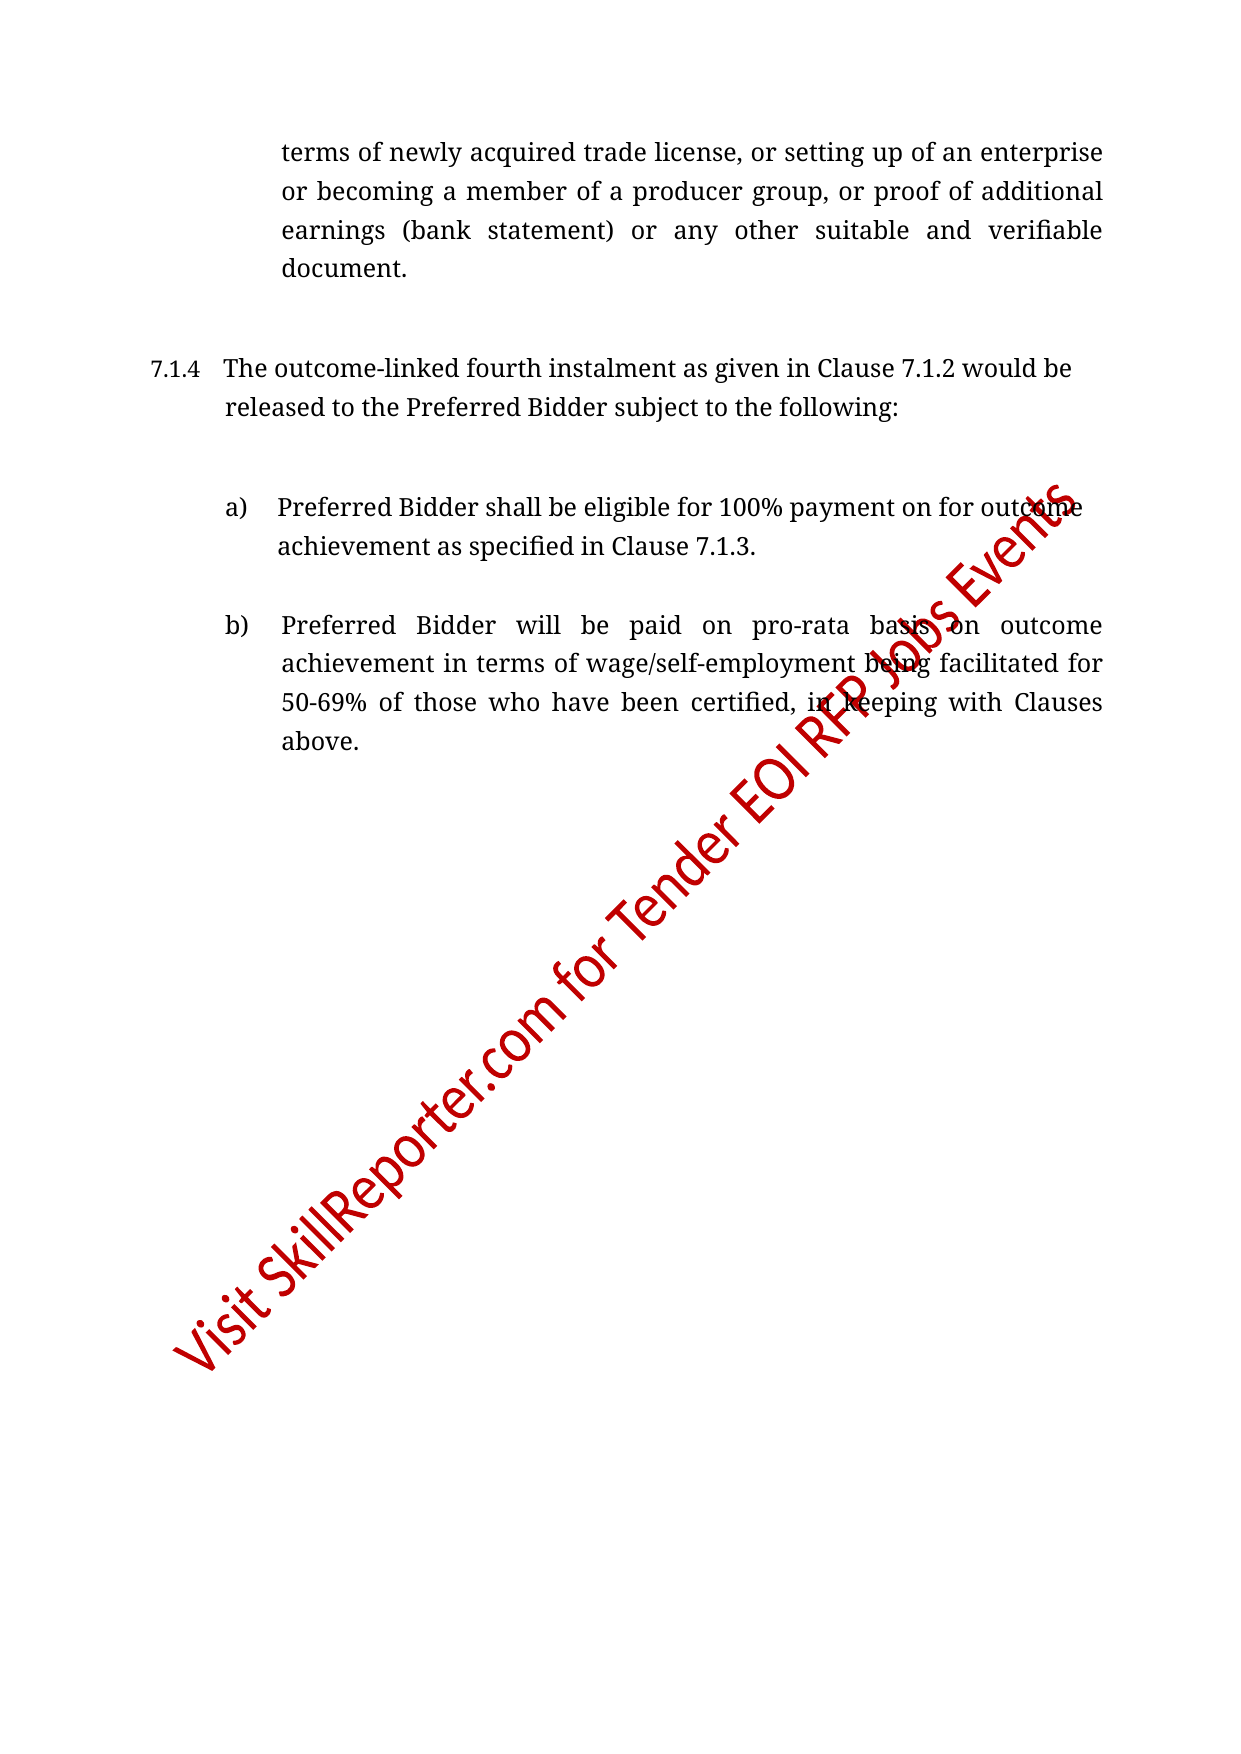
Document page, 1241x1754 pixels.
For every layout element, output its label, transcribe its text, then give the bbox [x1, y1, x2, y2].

list Preferred Bidder will be paid on pro-rata basis on outcome achievement in terms of wage/self-employment being facilitated for 50-69% of those who have been certified, in keeping with Clauses above. [225, 607, 1104, 758]
text 7.1.4 The outcome-linked fourth instalment as given in Clause 7.1.2 would be released to the Preferred Bidder subject to the following: [150, 351, 1106, 424]
list Preferred Bidder shall be eligible for 100% payment on for outcome achievement as specified in Clause 7.1.3. [225, 489, 1104, 562]
text terms of newly acquired trade license, or setting up of an enterprise or becoming a member of a producer group, or proof of additional earnings (bank statement) or any other suitable and verifiable document. [281, 135, 1104, 285]
